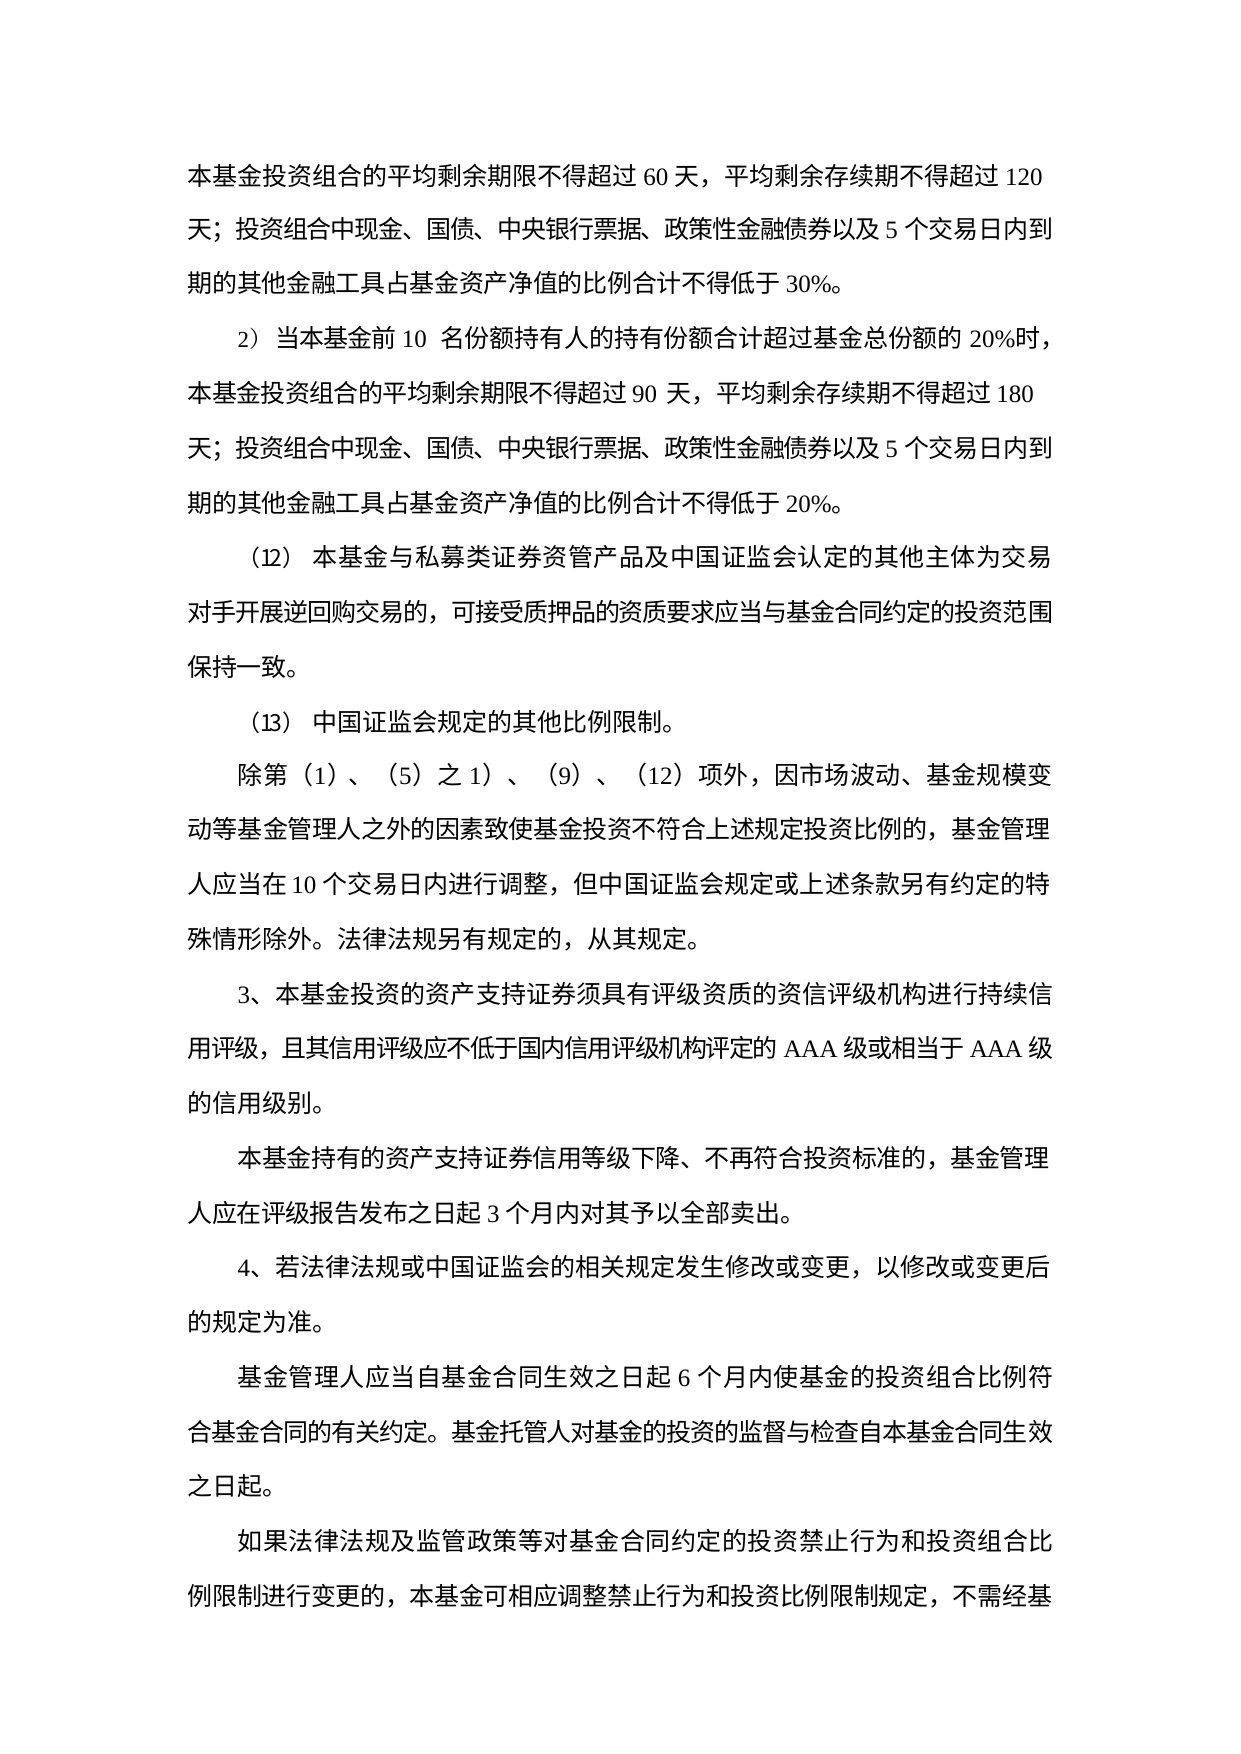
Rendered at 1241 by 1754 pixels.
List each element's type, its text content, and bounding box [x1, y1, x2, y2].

text 3、本基金投资的资产支持证券须具有评级资质的资信评级机构进行持续信用评级，且其信用评级应不低于国内信用评级机构评定的 AAA 级或相当于 AAA 级的信用级别。 [187, 974, 1053, 1120]
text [187, 1522, 1054, 1613]
text 本基金投资组合的平均剩余期限不得超过 60 天，平均剩余存续期不得超过 120 [187, 156, 1078, 192]
text 除第（1）、（5）之 1）、（9）、（12）项外，因市场波动、基金规模变动等基金管理人之外的因素致使基金投资不符合上述规定投资比例的，基金管理人应当在 10 个交易日内进行调整，但中国证监会规定或上述条款另有约定的特殊情形除外。法律法规另有规定的，从其规定。 [187, 755, 1053, 955]
text 天；投资组合中现金、国债、中央银行票据、政策性金融债券以及 5 个交易日内到期的其他金融工具占基金资产净值的比例合计不得低于 20%。 [187, 428, 1053, 519]
text 基金管理人应当自基金合同生效之日起 6 个月内使基金的投资组合比例符合基金合同的有关约定。基金托管人对基金的投资的监督与检查自本基金合同生效之日起。 [187, 1357, 1053, 1503]
text 4、若法律法规或中国证监会的相关规定发生修改或变更，以修改或变更后的规定为准。 [187, 1248, 1052, 1339]
list 本基金与私募类证券资管产品及中国证监会认定的其他主体为交易对手开展逆回购交易的，可接受质押品的资质要求应当与基金合同约定的投资范围保持一致。 [187, 538, 1053, 683]
text 本基金持有的资产支持证券信用等级下降、不再符合投资标准的，基金管理人应在评级报告发布之日起 3 个月内对其予以全部卖出。 [187, 1138, 1053, 1229]
text 天；投资组合中现金、国债、中央银行票据、政策性金融债券以及 5 个交易日内到期的其他金融工具占基金资产净值的比例合计不得低于 30%。 [187, 209, 1053, 300]
list 中国证监会规定的其他比例限制。 [237, 702, 1078, 738]
list 当本基金前 10 名份额持有人的持有份额合计超过基金总份额的 20%时，本基金投资组合的平均剩余期限不得超过 90 天，平均剩余存续期不得超过180 [187, 319, 1066, 410]
